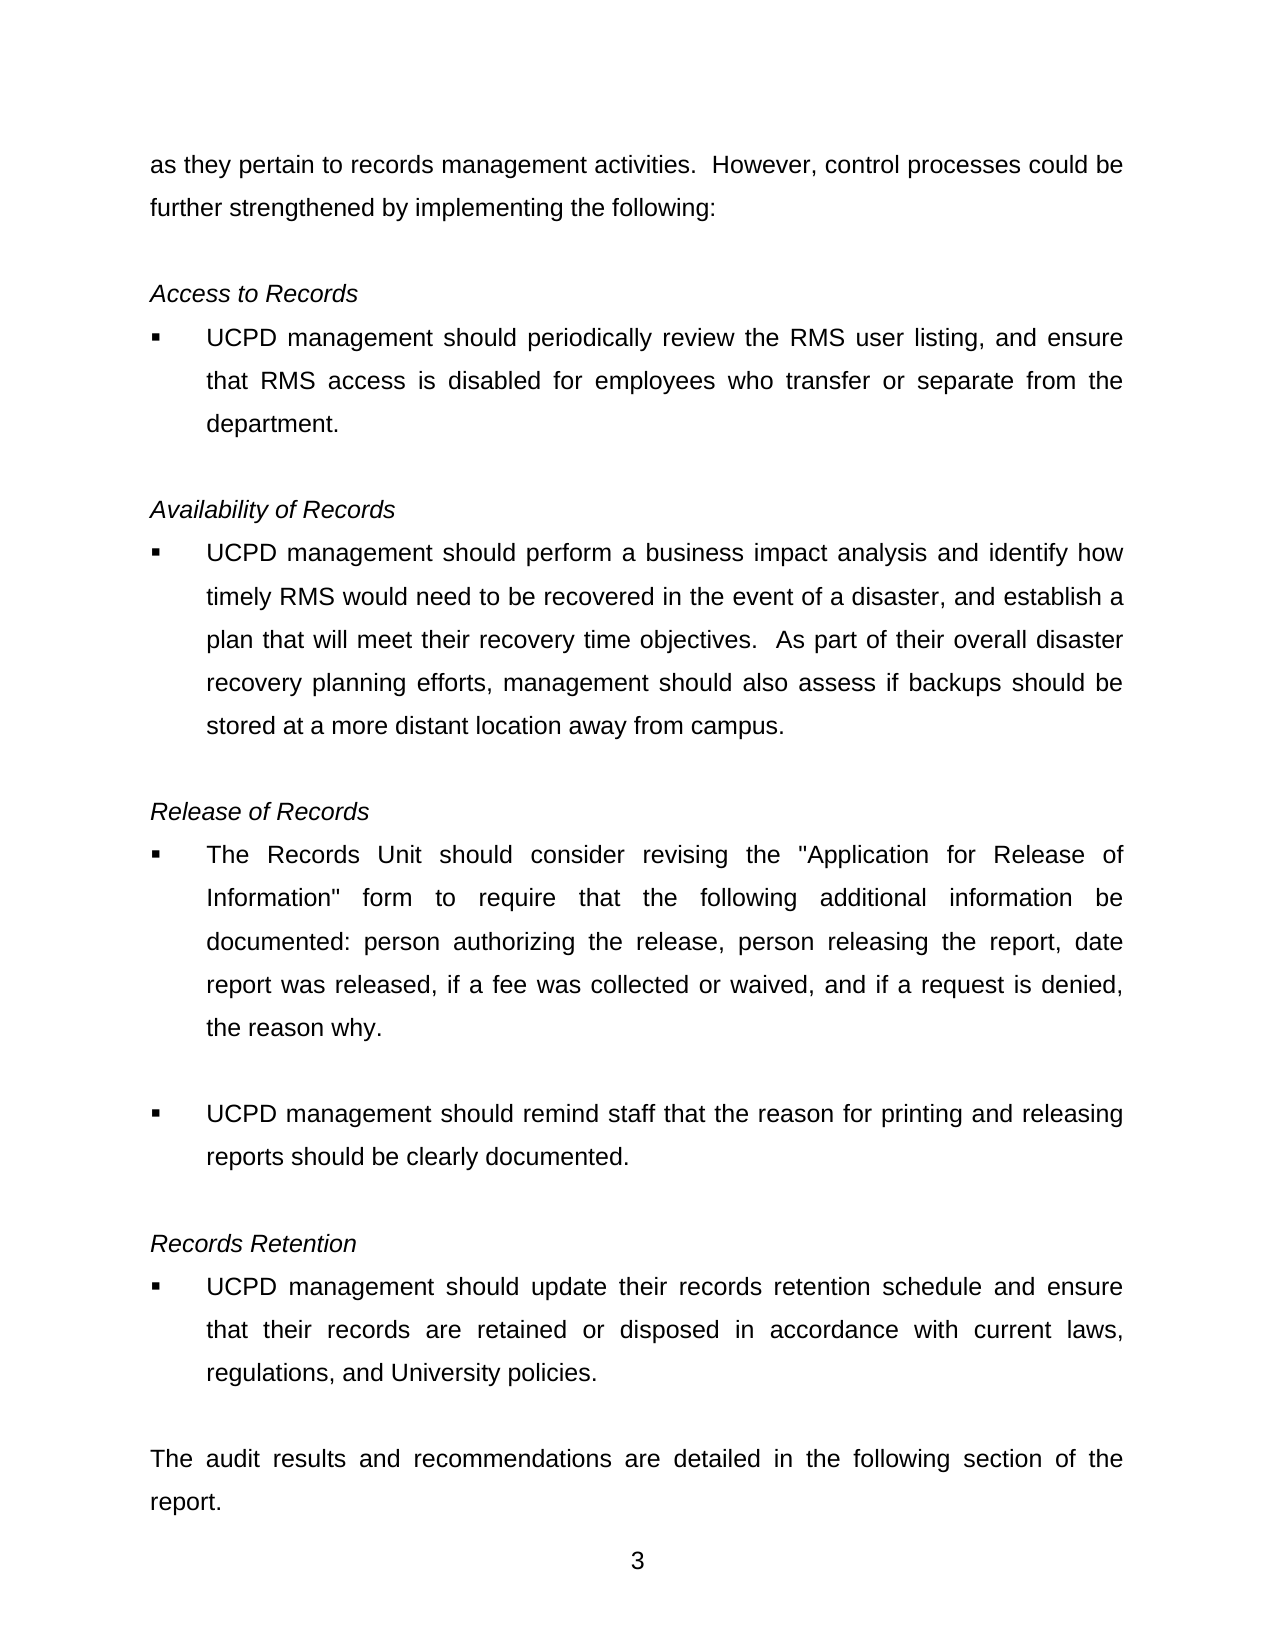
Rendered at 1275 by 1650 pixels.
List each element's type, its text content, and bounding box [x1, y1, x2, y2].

list UCPD management should update their records retention schedule and ensure that their records are retained or disposed in accordance with current laws, regulations, and University policies. [150, 1272, 1125, 1387]
text Access to Records [150, 279, 1125, 308]
text The audit results and recommendations are detailed in the following section of the report. [150, 1444, 1125, 1516]
list The Records Unit should consider revising the "Application for Release of Information" form to require that the following additional information be documented: person authorizing the release, person releasing the report, date report was released, if a fee was collected or waived, and if a request is denied, the reason why. [150, 840, 1125, 1042]
text Release of Records [150, 797, 1125, 826]
list UCPD management should remind staff that the reason for printing and releasing reports should be clearly documented. [150, 1099, 1125, 1171]
text Records Retention [150, 1228, 1125, 1257]
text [150, 150, 1125, 222]
list UCPD management should periodically review the RMS user listing, and ensure that RMS access is disabled for employees who transfer or separate from the department. [150, 322, 1125, 438]
text Availability of Records [150, 495, 1125, 524]
list UCPD management should perform a business impact analysis and identify how timely RMS would need to be recovered in the event of a disaster, and establish a plan that will meet their recovery time objectives. As part of their overall disaster recovery planning efforts, management should also assess if backups should be stored at a more distant location away from campus. [150, 538, 1125, 739]
